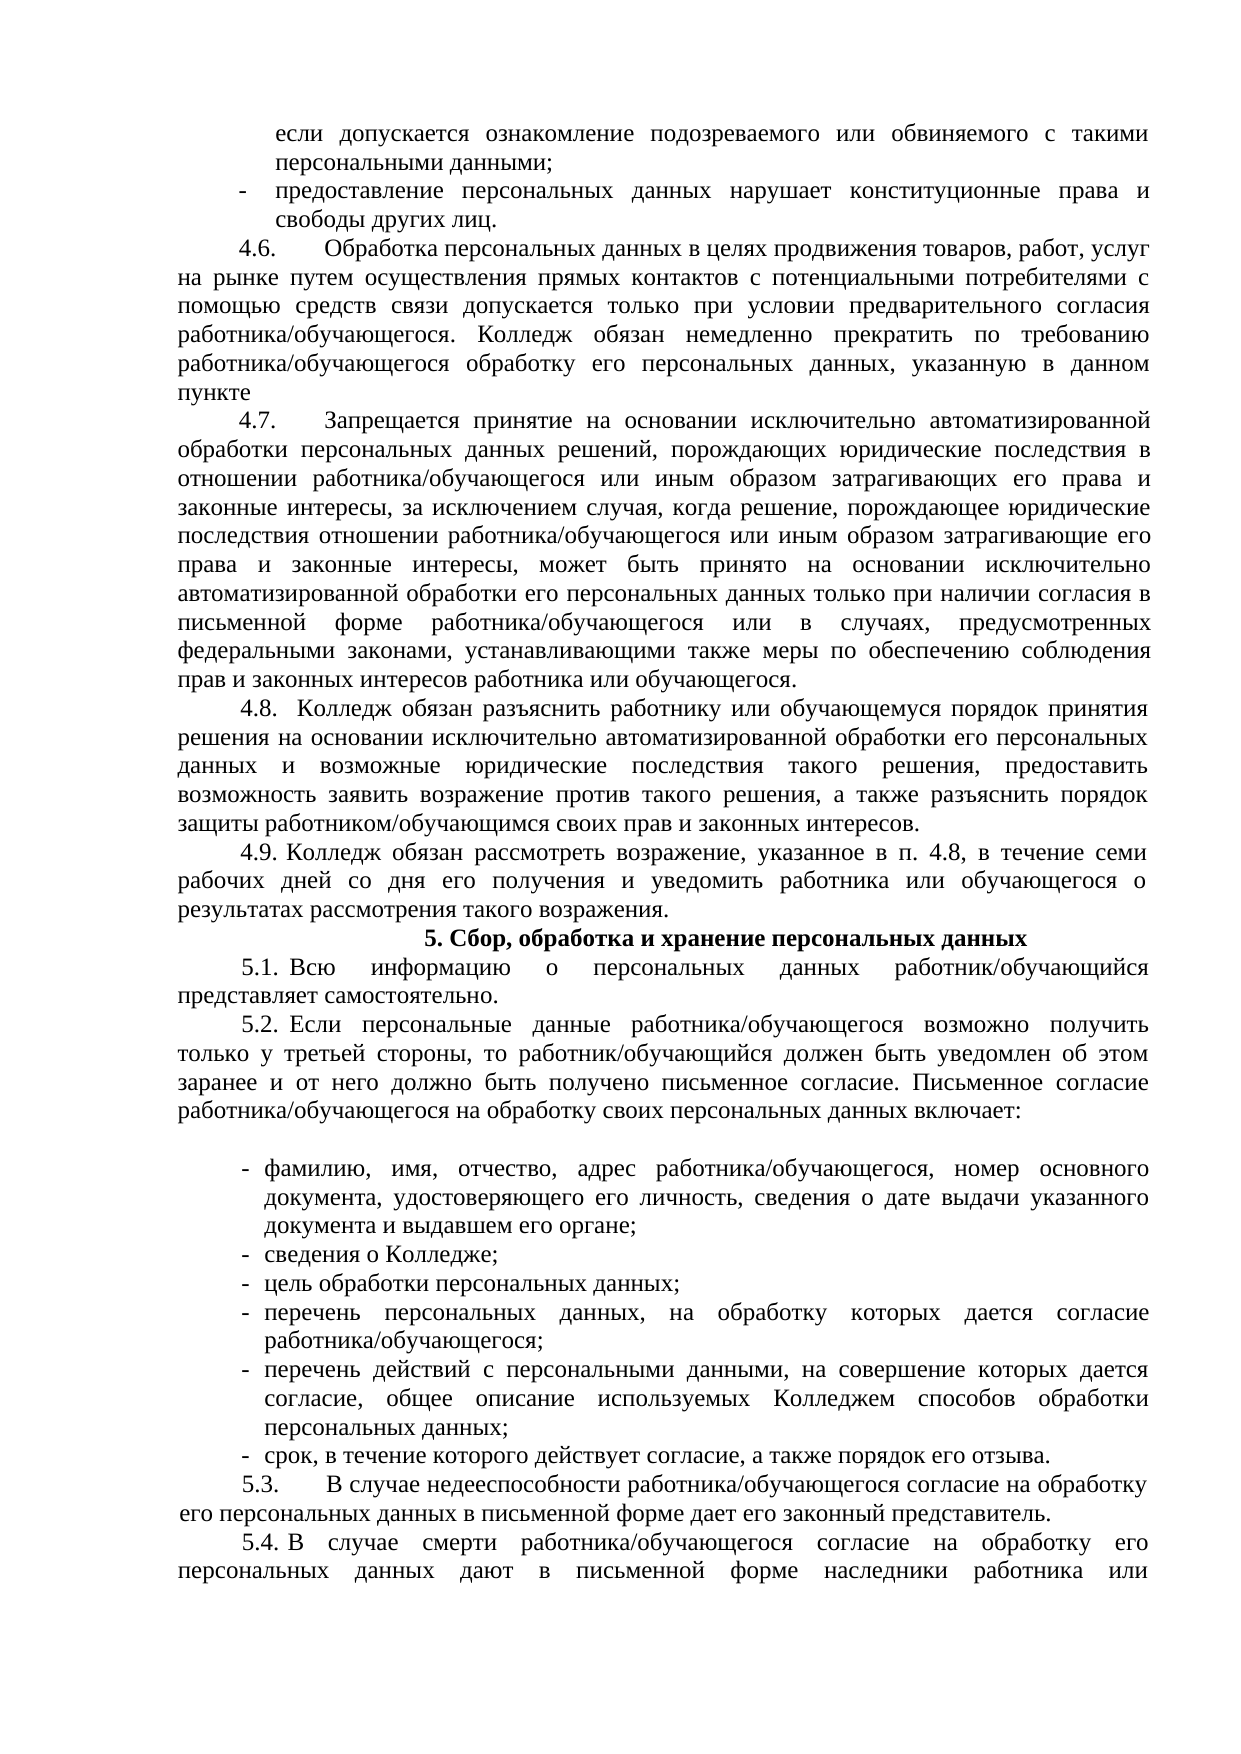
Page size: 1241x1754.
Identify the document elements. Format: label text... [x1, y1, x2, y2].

list Всю информацию о персональных данных работник/обучающийся представляет самостоятельно. [177, 952, 1149, 1009]
list предоставление персональных данных нарушает конституционные права и свободы других лиц. [238, 176, 1151, 233]
list срок, в течение которого действует согласие, а также порядок его отзыва. [241, 1441, 1152, 1469]
text 4.7. Запрещается принятие на основании исключительно автоматизированной обработки персональных данных решений, порождающих юридические последствия в отношении работника/обучающегося или иным образом затрагивающих его права и законные интересы, за исключением случая, когда решение, порождающее юридические последствия отношении работника/обучающегося или иным образом затрагивающие его права и законные интересы, может быть принято на основании исключительно автоматизированной обработки его персональных данных только при наличии согласия в письменной форме работника/обучающегося или в случаях, предусмотренных федеральными законами, устанавливающими также меры по обеспечению соблюдения прав и законных интересов работника или обучающегося. [177, 406, 1152, 693]
text 4.8. Колледж обязан разъяснить работнику или обучающемуся порядок принятия решения на основании исключительно автоматизированной обработки его персональных данных и возможные юридические последствия такого решения, предоставить возможность заявить возражение против такого решения, а также разъяснить порядок защиты работником/обучающимся своих прав и законных интересов. [177, 693, 1149, 837]
list фамилию, имя, отчество, адрес работника/обучающегося, номер основного документа, удостоверяющего его личность, сведения о дате выдачи указанного документа и выдавшем его органе; [241, 1153, 1150, 1239]
text 5.3. В случае недееспособности работника/обучающегося согласие на обработку его персональных данных в письменной форме дает его законный представитель. [179, 1469, 1148, 1527]
text 4.6. Обработка персональных данных в целях продвижения товаров, работ, услуг на рынке путем осуществления прямых контактов с потенциальными потребителями с помощью средств связи допускается только при условии предварительного согласия работника/обучающегося. Колледж обязан немедленно прекратить по требованию работника/обучающегося обработку его персональных данных, указанную в данном пункте [177, 233, 1150, 406]
list цель обработки персональных данных; [241, 1268, 1152, 1297]
text 5. Сбор, обработка и хранение персональных данных [424, 923, 1152, 952]
list перечень персональных данных, на обработку которых дается согласие работника/обучающегося; [241, 1297, 1150, 1354]
text 4.9. Колледж обязан рассмотреть возражение, указанное в п. 4.8, в течение семи рабочих дней со дня его получения и уведомить работника или обучающегося о результатах рассмотрения такого возражения. [177, 837, 1148, 923]
list Если персональные данные работника/обучающегося возможно получить только у третьей стороны, то работник/обучающийся должен быть уведомлен об этом заранее и от него должно быть получено письменное согласие. Письменное согласие работника/обучающегося на обработку своих персональных данных включает: [177, 1009, 1150, 1124]
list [238, 118, 1150, 176]
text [178, 1527, 1149, 1584]
list перечень действий с персональными данными, на совершение которых дается согласие, общее описание используемых Колледжем способов обработки персональных данных; [241, 1354, 1150, 1441]
list сведения о Колледже; [241, 1239, 1152, 1268]
